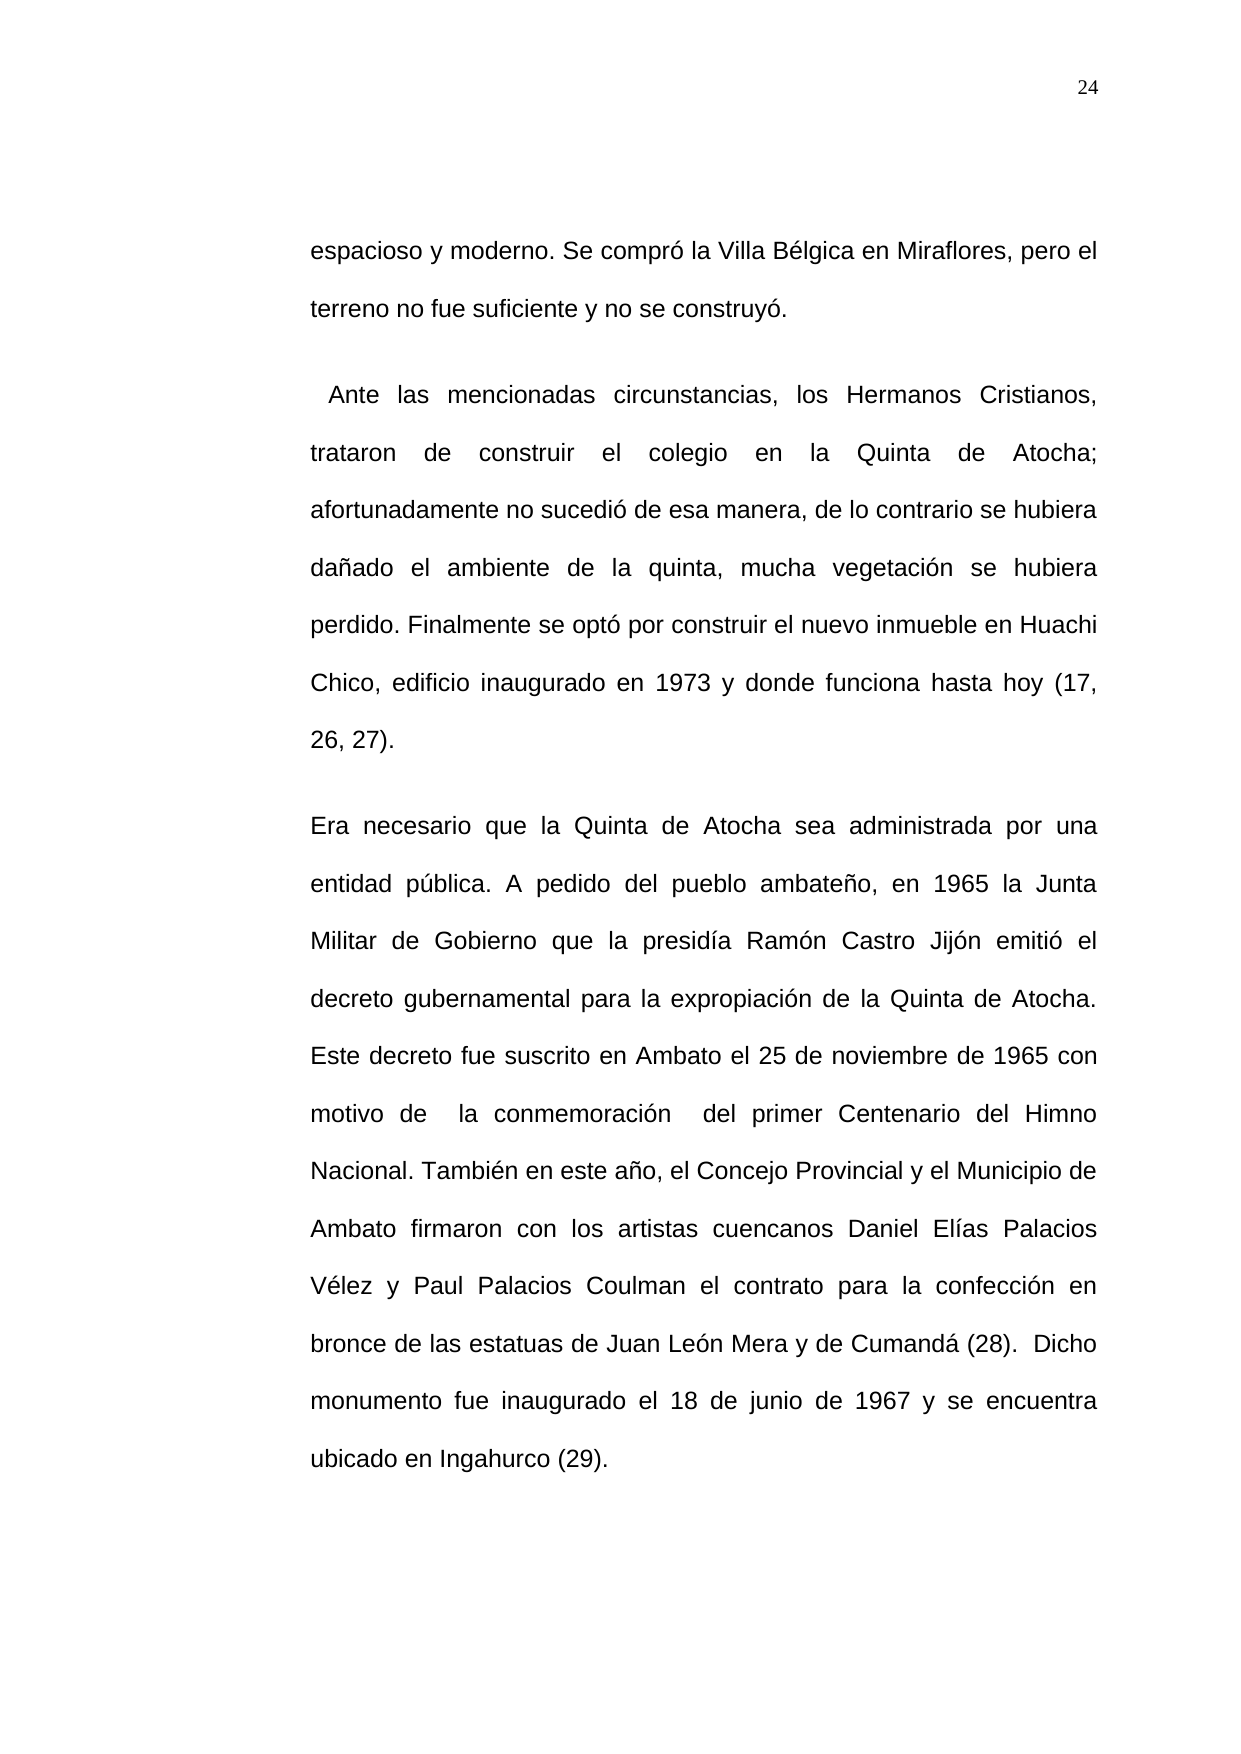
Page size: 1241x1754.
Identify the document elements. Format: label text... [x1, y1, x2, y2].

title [310, 236, 1098, 322]
title Era necesario que la Quinta de Atocha sea administrada por una entidad pública. A pedido del pueblo ambateño, en 1965 la Junta Militar de Gobierno que la presidía Ramón Castro Jijón emitió el decreto gubernamental para la expropiación de la Quinta de Atocha. Este decreto fue suscrito en Ambato el 25 de noviembre de 1965 con motivo de la conmemoración del primer Centenario del Himno Nacional. También en este año, el Concejo Provincial y el Municipio de Ambato firmaron con los artistas cuencanos Daniel Elías Palacios Vélez y Paul Palacios Coulman el contrato para la confección en bronce de las estatuas de Juan León Mera y de Cumandá (28). Dicho monumento fue inaugurado el 18 de junio de 1967 y se encuentra ubicado en Ingahurco (29). [310, 811, 1098, 1472]
title Ante las mencionadas circunstancias, los Hermanos Cristianos, trataron de construir el colegio en la Quinta de Atocha; afortunadamente no sucedió de esa manera, de lo contrario se hubiera dañado el ambiente de la quinta, mucha vegetación se hubiera perdido. Finalmente se optó por construir el nuevo inmueble en Huachi Chico, edificio inaugurado en 1973 y donde funciona hasta hoy (17, 26, 27). [310, 380, 1098, 754]
